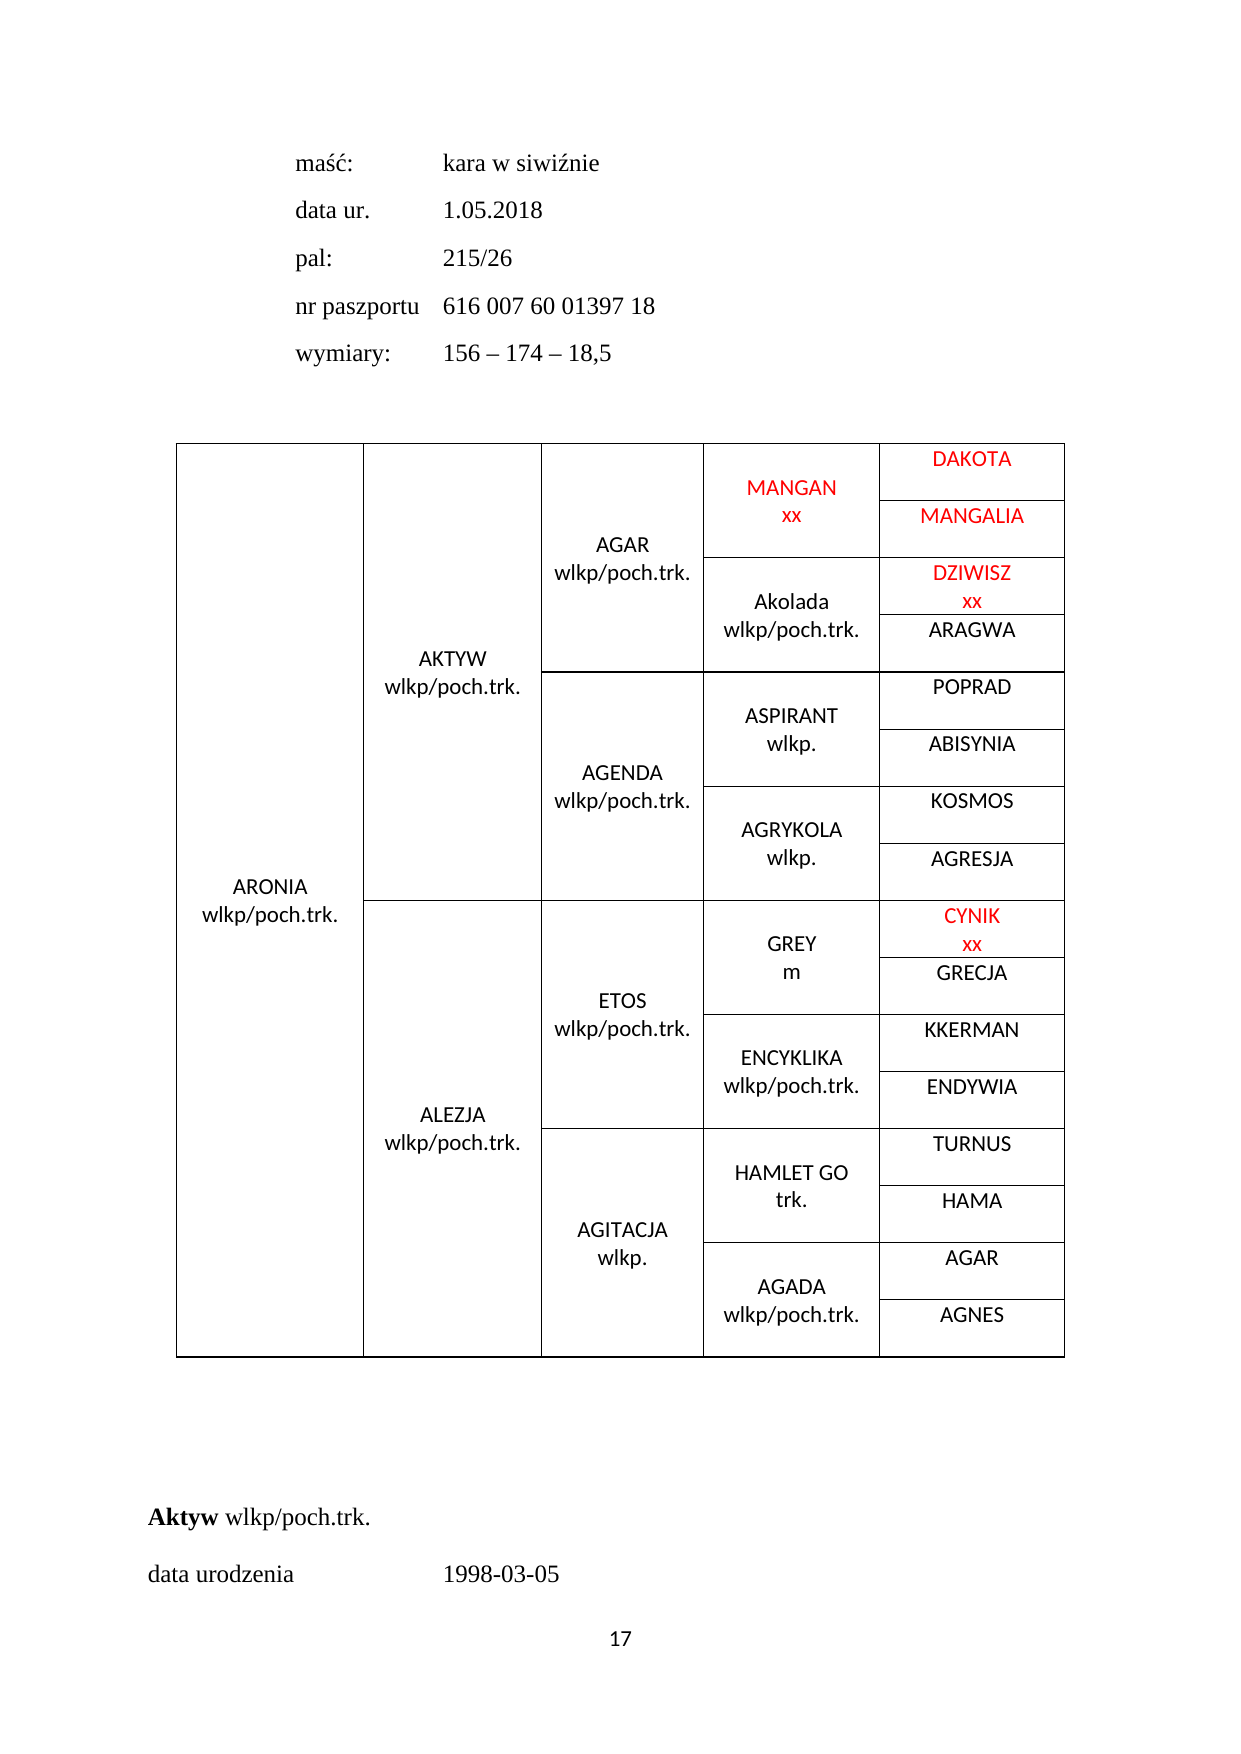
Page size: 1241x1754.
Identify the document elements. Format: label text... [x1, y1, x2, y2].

text nr paszportu 616 007 60 01397 18 [221, 291, 1092, 319]
text data urodzenia 1998-03-05 [148, 1559, 1092, 1588]
table_cell KOSMOS [880, 787, 1064, 843]
table_cell ETOS wlkp/poch.trk. [542, 901, 703, 1128]
table_cell ALEZJA wlkp/poch.trk. [364, 901, 541, 1356]
text wymiary: 156 – 174 – 18,5 [221, 338, 1092, 367]
table_header AGAR wlkp/poch.trk. [542, 444, 703, 671]
table_cell KKERMAN [880, 1015, 1064, 1071]
table_cell AGAR [880, 1243, 1064, 1299]
table_cell AGITACJA wlkp. [542, 1129, 703, 1356]
table_cell AGENDA wlkp/poch.trk. [542, 673, 703, 900]
text data ur. 1.05.2018 [221, 195, 1092, 224]
table_cell Akolada wlkp/poch.trk. [704, 558, 879, 671]
table_cell CYNIK xx [880, 901, 1064, 957]
table_cell MANGALIA [880, 501, 1064, 557]
table_cell ARAGWA [880, 615, 1064, 671]
text Aktyw wlkp/poch.trk. [148, 1502, 1092, 1530]
table_cell TURNUS [880, 1129, 1064, 1185]
table_cell AGNES [880, 1300, 1064, 1356]
table_cell ENDYWIA [880, 1072, 1064, 1128]
table_cell POPRAD [880, 673, 1064, 728]
table_cell AGRESJA [880, 844, 1064, 900]
table_header AKTYW wlkp/poch.trk. [364, 444, 541, 900]
table_cell HAMA [880, 1186, 1064, 1242]
table_header DAKOTA [880, 444, 1064, 500]
table_header MANGAN xx [704, 444, 879, 557]
text pal: 215/26 [221, 243, 1092, 272]
table_cell ENCYKLIKA wlkp/poch.trk. [704, 1015, 879, 1128]
table_cell DZIWISZ xx [880, 558, 1064, 614]
table_header ARONIA wlkp/poch.trk. [177, 444, 363, 1356]
table_cell ASPIRANT wlkp. [704, 673, 879, 786]
text maść: kara w siwiźnie [221, 148, 1092, 176]
table_cell AGADA wlkp/poch.trk. [704, 1243, 879, 1356]
table_cell GREY m [704, 901, 879, 1014]
table_cell ABISYNIA [880, 730, 1064, 786]
table_cell HAMLET GO trk. [704, 1129, 879, 1242]
table_cell AGRYKOLA wlkp. [704, 787, 879, 900]
table_cell GRECJA [880, 958, 1064, 1014]
